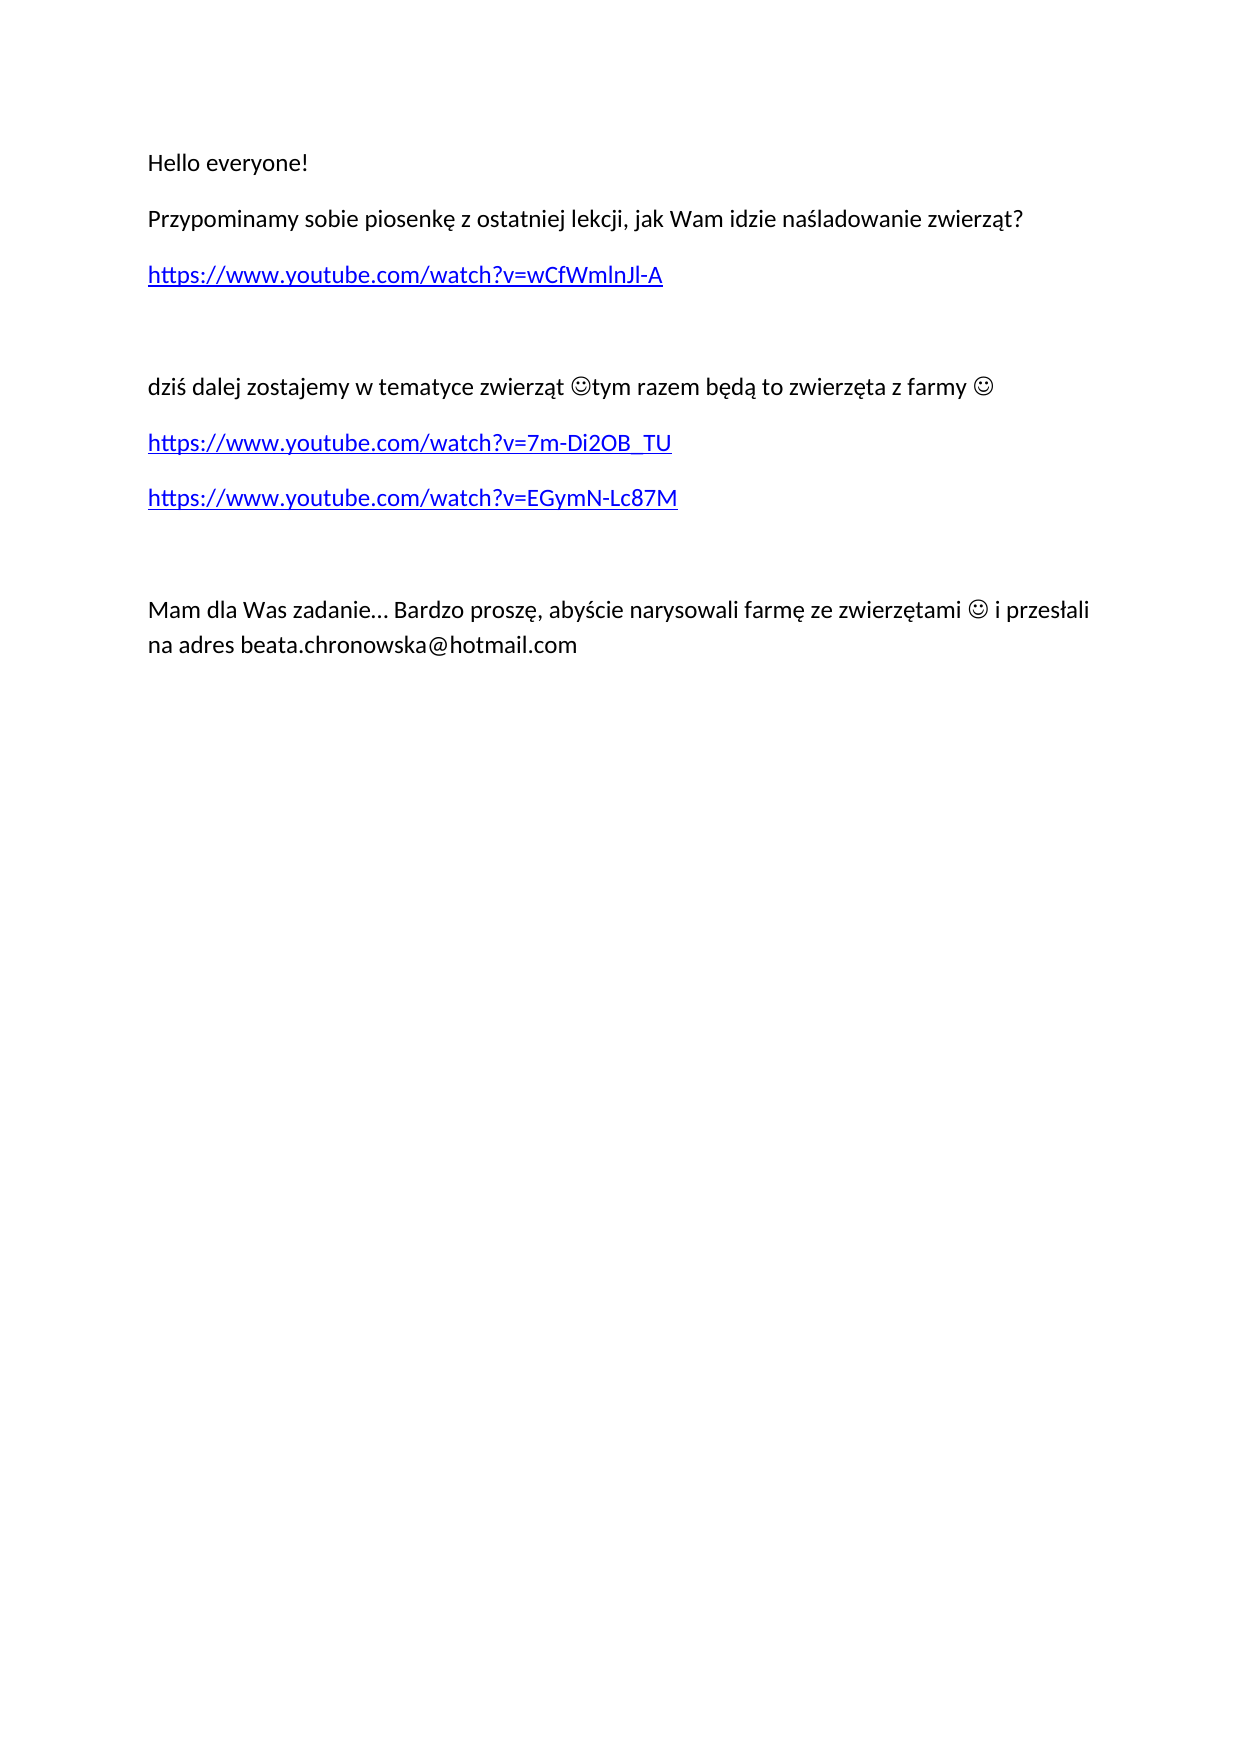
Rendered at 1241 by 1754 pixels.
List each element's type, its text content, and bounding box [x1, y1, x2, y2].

text https://www.youtube.com/watch?v=7m-Di2OB_TU [148, 427, 1093, 457]
text Hello everyone! [148, 148, 1093, 178]
text Mam dla Was zadanie… Bardzo proszę, abyście narysowali farmę ze zwierzętami i przesłali na adres beata.chronowska@hotmail.com [148, 594, 1093, 660]
text https://www.youtube.com/watch?v=EGymN-Lc87M [148, 483, 1093, 513]
text Przypominamy sobie piosenkę z ostatniej lekcji, jak Wam idzie naśladowanie zwierząt? [148, 203, 1093, 234]
text dziś dalej zostajemy w tematyce zwierząt tym razem będą to zwierzęta z farmy [148, 371, 1093, 401]
text https://www.youtube.com/watch?v=wCfWmlnJl-A [148, 259, 1093, 290]
